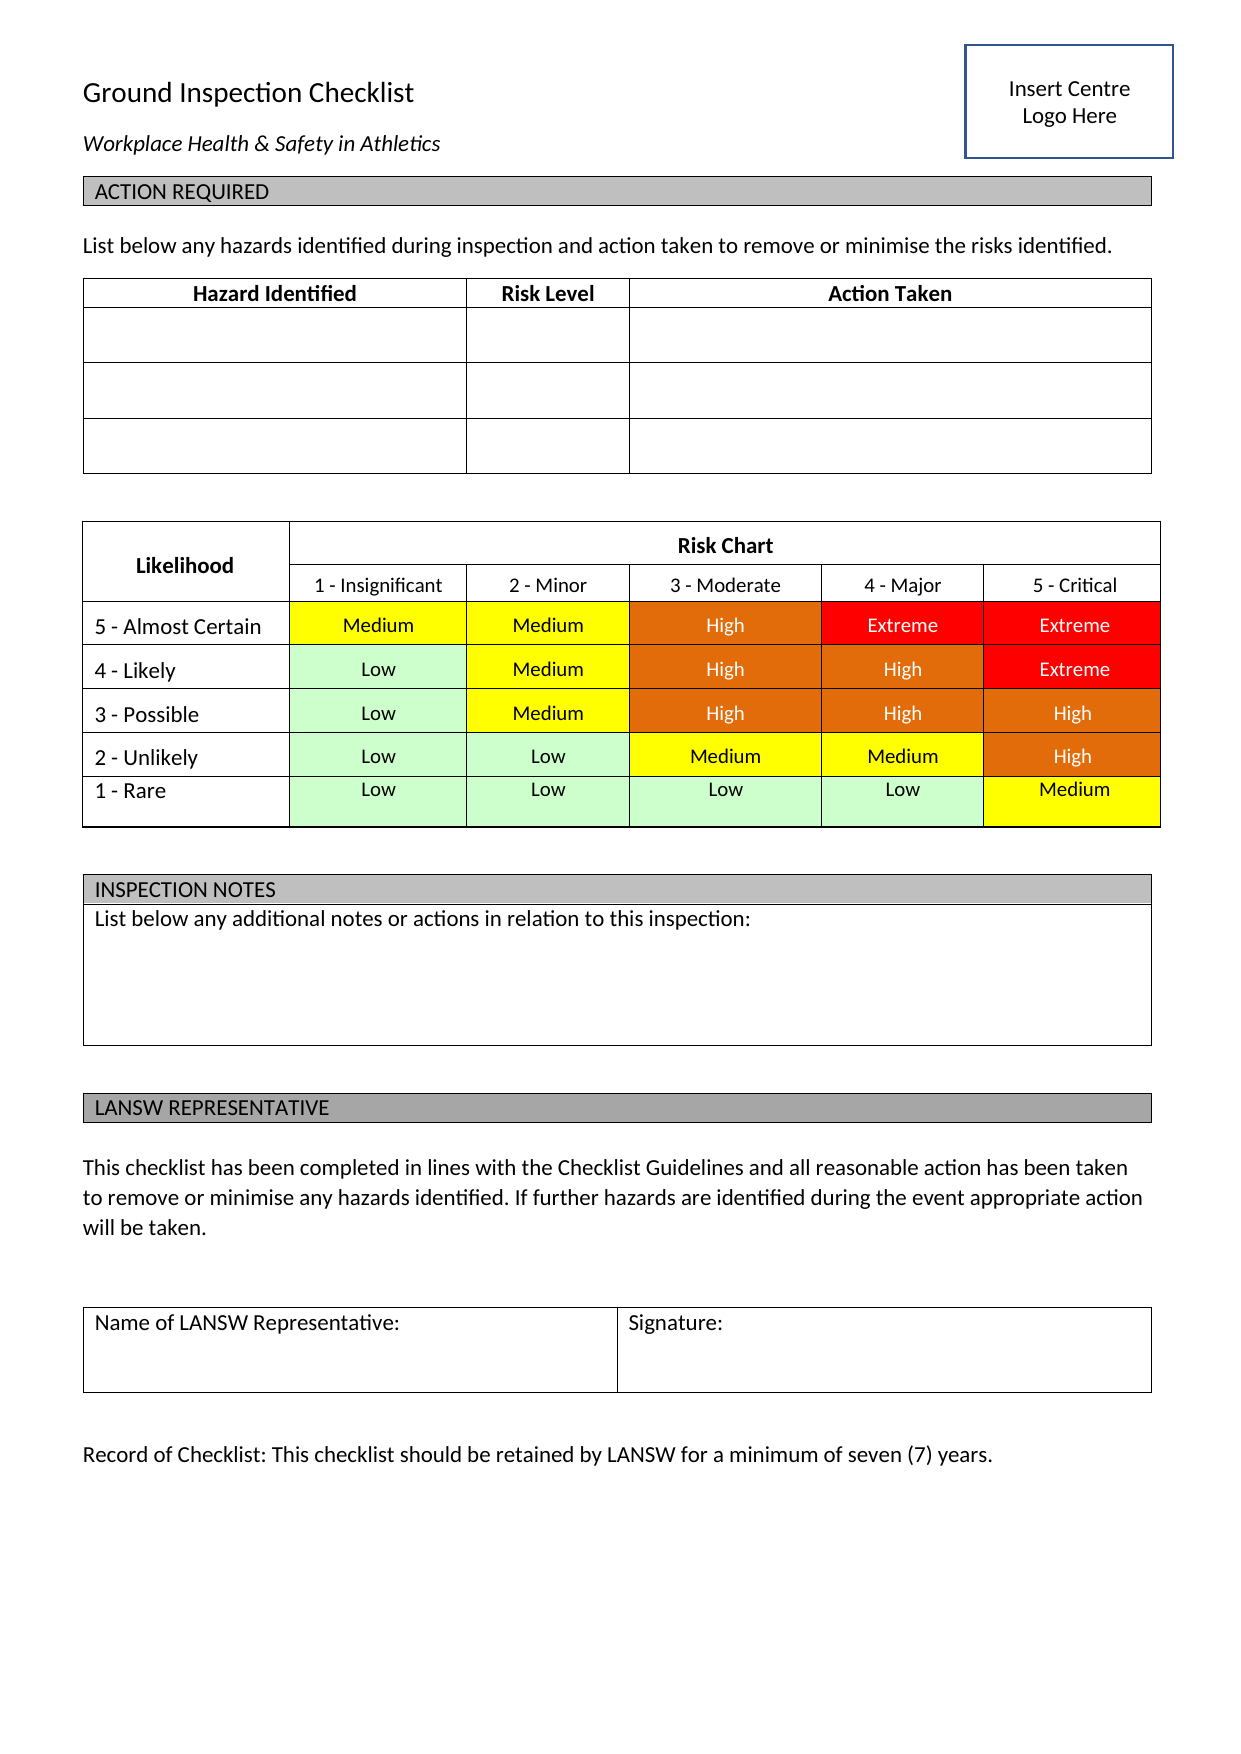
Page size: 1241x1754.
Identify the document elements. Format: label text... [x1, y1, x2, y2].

table_cell High [630, 689, 821, 732]
table_cell High [630, 602, 821, 644]
table_header Hazard Identified [84, 279, 466, 307]
table_header Risk Chart [290, 522, 1160, 564]
table_cell High [630, 645, 821, 688]
table_header INSPECTION NOTES [84, 875, 1151, 903]
table_cell 4 - Likely [83, 645, 289, 688]
table_cell Medium [984, 777, 1160, 826]
table_cell [467, 419, 629, 473]
table_cell High [984, 689, 1160, 732]
table_cell Low [467, 733, 629, 776]
table_cell Medium [290, 602, 466, 644]
table_cell High [822, 645, 983, 688]
table_cell [84, 419, 466, 473]
table_cell High [984, 733, 1160, 776]
table_cell [630, 363, 1151, 417]
table_header Action Taken [630, 279, 1151, 307]
text This checklist has been completed in lines with the Checklist Guidelines and all reasonable action has been taken to remove or minimise any hazards identified. If further hazards are identified during the event appropriate action will be taken. [83, 1153, 1152, 1241]
table_cell 1 - Rare [83, 777, 289, 826]
table_cell Extreme [984, 602, 1160, 644]
table_cell 2 - Unlikely [83, 733, 289, 776]
table_cell 1 - Insignificant [290, 565, 466, 601]
table_cell 4 - Major [822, 565, 983, 601]
table_header Risk Level [467, 279, 629, 307]
table_cell Low [290, 689, 466, 732]
table_cell Medium [467, 645, 629, 688]
table_cell Low [290, 733, 466, 776]
table_cell Low [290, 777, 466, 826]
table_cell Medium [822, 733, 983, 776]
table_cell [630, 308, 1151, 362]
table_cell 3 - Possible [83, 689, 289, 732]
table_cell Low [467, 777, 629, 826]
table_cell High [822, 689, 983, 732]
table_cell Medium [630, 733, 821, 776]
table_cell Low [822, 777, 983, 826]
table_cell Extreme [984, 645, 1160, 688]
table_cell [84, 363, 466, 417]
table_header LANSW REPRESENTATIVE [84, 1094, 1151, 1122]
table_cell Medium [467, 689, 629, 732]
table_cell [630, 419, 1151, 473]
table_cell 2 - Minor [467, 565, 629, 601]
table_cell Extreme [822, 602, 983, 644]
table_cell Low [630, 777, 821, 826]
table_cell List below any additional notes or actions in relation to this inspection: [84, 905, 1151, 1044]
table_header Name of LANSW Representative: [84, 1308, 617, 1392]
table_cell [84, 308, 466, 362]
table_cell 5 - Critical [984, 565, 1160, 601]
table_cell 3 - Moderate [630, 565, 821, 601]
table_header Signature: [618, 1308, 1151, 1392]
table_cell [467, 308, 629, 362]
table_cell [467, 363, 629, 417]
table_header ACTION REQUIRED [84, 177, 1151, 205]
table_cell Medium [467, 602, 629, 644]
text List below any hazards identified during inspection and action taken to remove or minimise the risks identified. [83, 231, 1152, 259]
text Record of Checklist: This checklist should be retained by LANSW for a minimum of seven (7) years. [83, 1440, 1152, 1468]
table_cell 5 - Almost Certain [83, 602, 289, 644]
table_header Likelihood [83, 522, 289, 601]
table_cell Low [290, 645, 466, 688]
